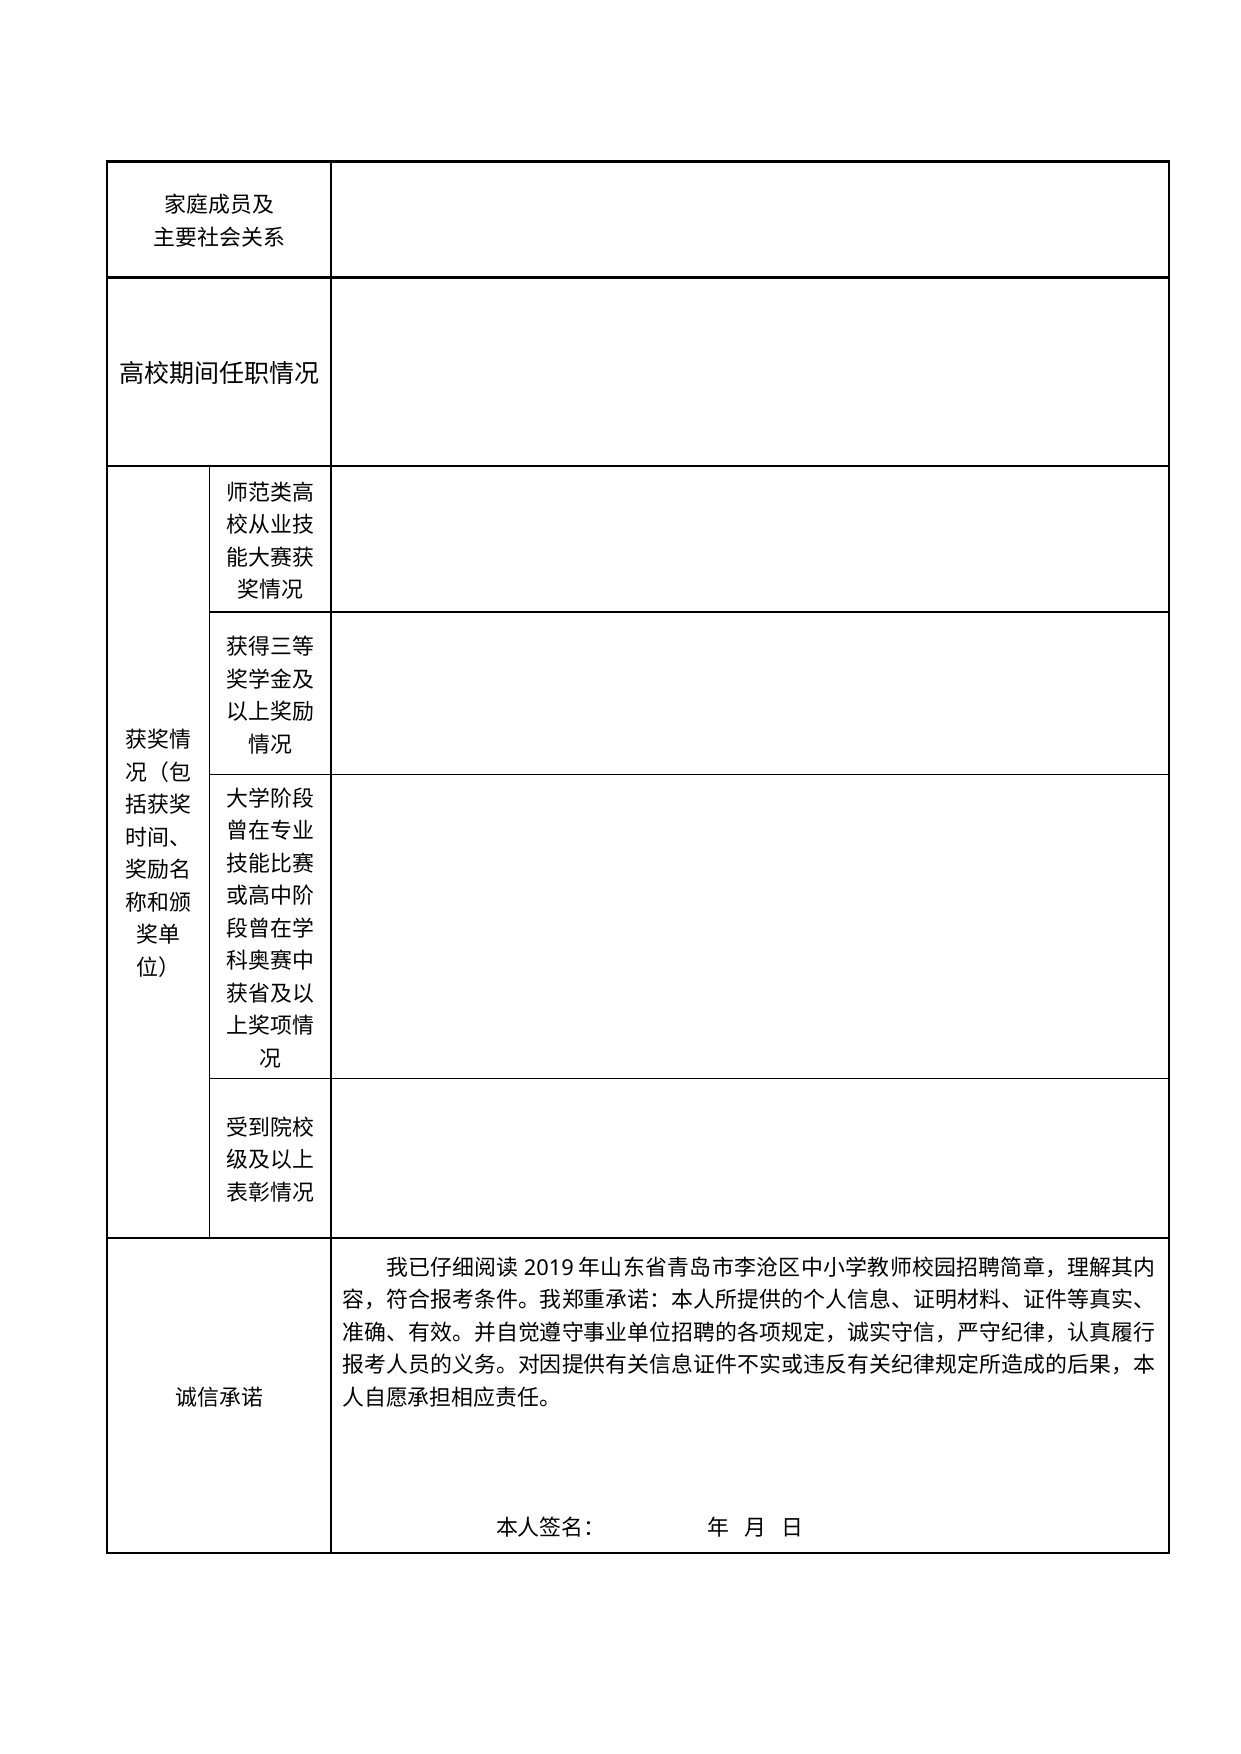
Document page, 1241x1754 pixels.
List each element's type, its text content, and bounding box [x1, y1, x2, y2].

table_cell [332, 279, 1168, 465]
table_cell [332, 613, 1168, 774]
table_cell [332, 163, 1168, 276]
table_cell [332, 775, 1168, 1077]
table_cell 我已仔细阅读2019年山东省青岛市李沧区中小学教师校园招聘简章，理解其内容，符合报考条件。我郑重承诺：本人所提供的个人信息、证明材料、证件等真实、准确、有效。并自觉遵守事业单位招聘的各项规定，诚实守信，严守纪律，认真履行报考人员的义务。对因提供有关信息证件不实或违反有关纪律规定所造成的后果，本人自愿承担相应责任。 本人签名： 年 月 日 [332, 1239, 1168, 1552]
table_cell 家庭成员及 主要社会关系 [108, 163, 330, 276]
table_cell 获奖情况（包括获奖时间、奖励名称和颁奖单位） [108, 467, 209, 1237]
table_cell 获得三等奖学金及以上奖励情况 [210, 613, 330, 774]
table_cell 诚信承诺 [108, 1239, 330, 1552]
table_cell [332, 1079, 1168, 1237]
table_cell [332, 467, 1168, 611]
table_cell 高校期间任职情况 [108, 279, 330, 465]
table_cell 受到院校级及以上表彰情况 [210, 1079, 330, 1237]
table_cell 师范类高校从业技能大赛获奖情况 [210, 467, 330, 611]
table_cell 大学阶段曾在专业技能比赛或高中阶段曾在学科奥赛中获省及以上奖项情况 [210, 775, 330, 1077]
